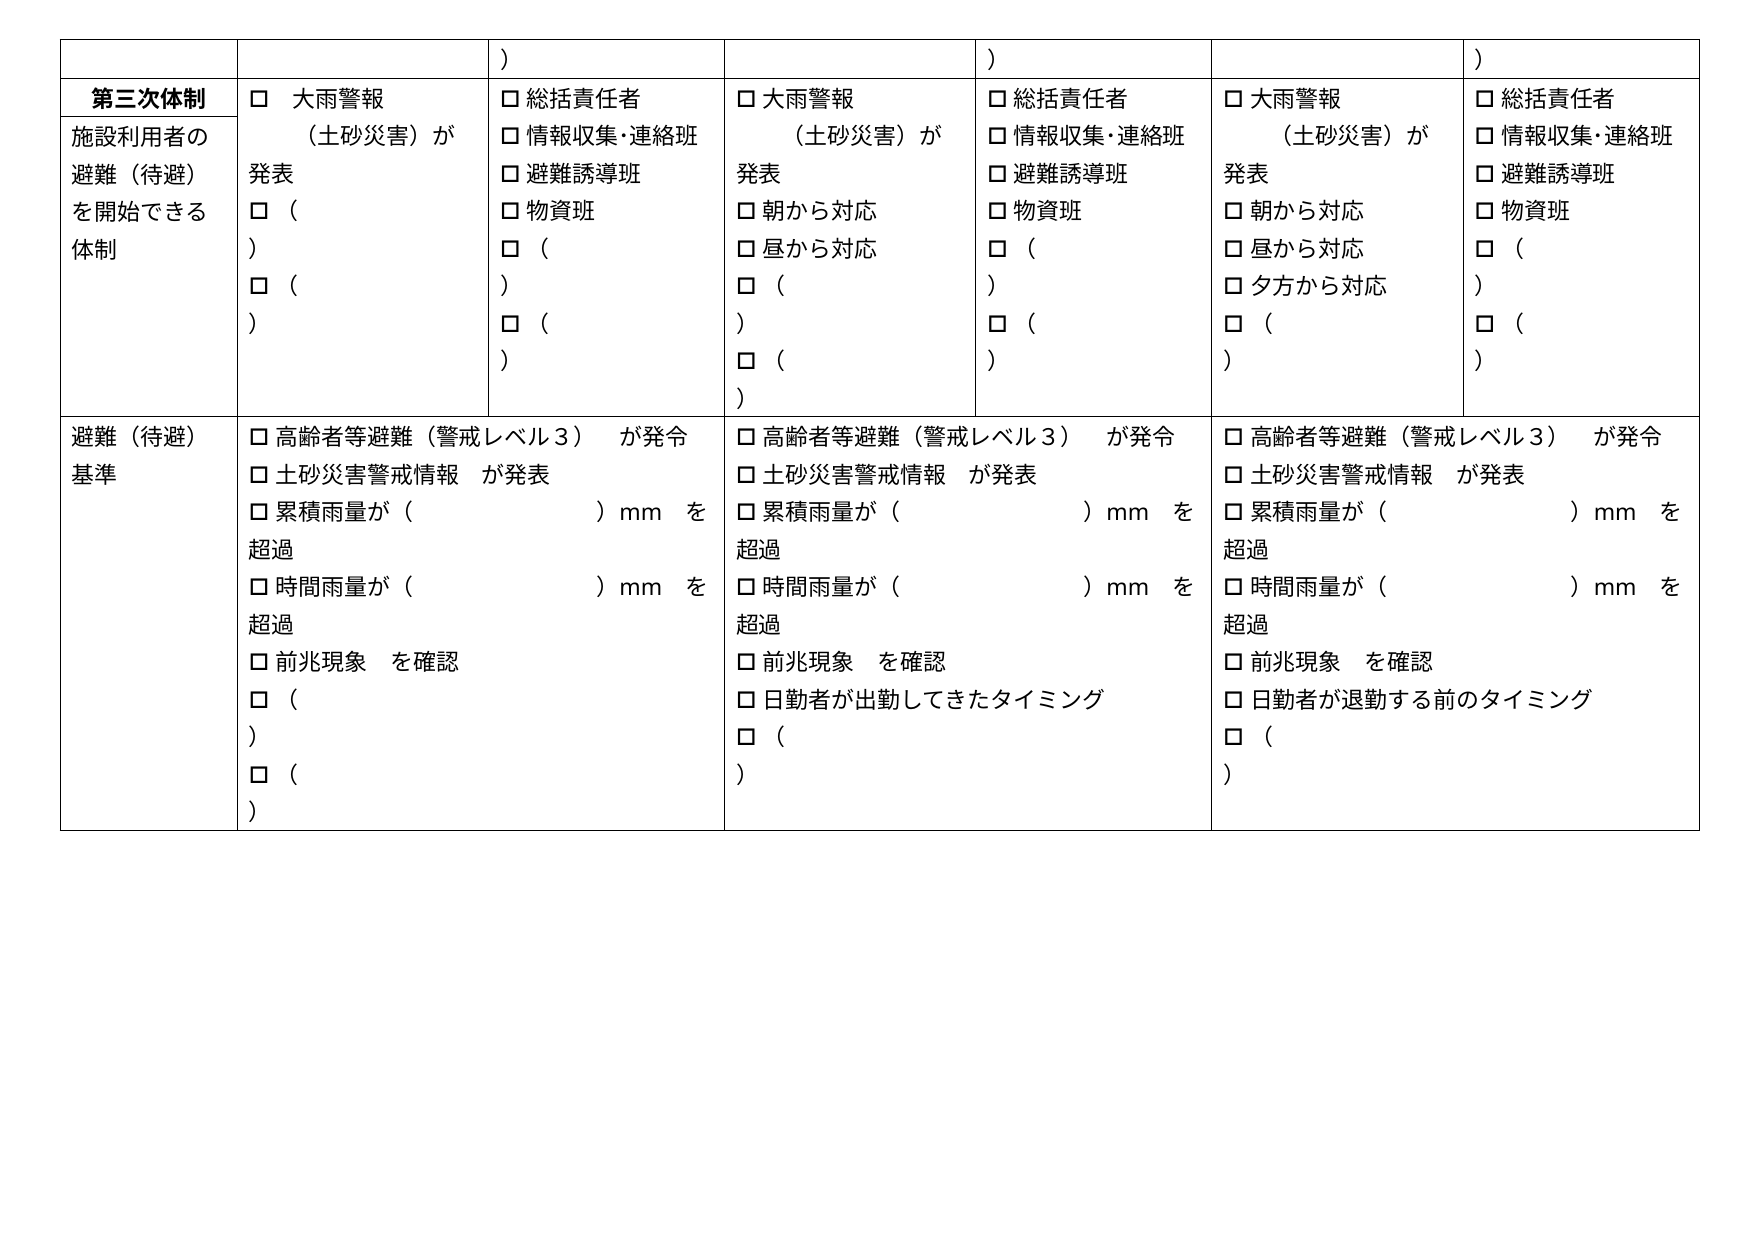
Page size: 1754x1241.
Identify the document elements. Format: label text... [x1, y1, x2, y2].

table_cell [61, 40, 237, 77]
table_cell 大雨警報 （土砂災害）が発表 （ ） （ ） [238, 79, 488, 416]
table_cell 施設利用者の避難（待避）を開始できる体制 [61, 117, 237, 416]
table_cell 大雨警報 （土砂災害）が発表 朝から対応 昼から対応 （ ） （ ） [725, 79, 975, 416]
table_cell 高齢者等避難（警戒レベル３） が発令 土砂災害警戒情報 が発表 累積雨量が（ ）mm を超過 時間雨量が（ ）mm を超過 前兆現象 を確認 （ ） （ ） [238, 417, 724, 829]
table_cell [1464, 79, 1699, 416]
table_cell 避難（待避）基準 [61, 417, 237, 829]
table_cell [489, 79, 724, 416]
table_cell 大雨警報 （土砂災害）が発表 朝から対応 昼から対応 夕方から対応 （ ） [1212, 79, 1463, 416]
table_cell 高齢者等避難（警戒レベル３） が発令 土砂災害警戒情報 が発表 累積雨量が（ ）mm を超過 時間雨量が（ ）mm を超過 前兆現象 を確認 日勤者が出勤してきたタイミング （ ） [725, 417, 1211, 829]
table_cell 高齢者等避難（警戒レベル３） が発令 土砂災害警戒情報 が発表 累積雨量が（ ）mm を超過 時間雨量が（ ）mm を超過 前兆現象 を確認 日勤者が退勤する前のタイミング （ ） [1212, 417, 1699, 829]
table_cell 第三次体制 [61, 79, 237, 116]
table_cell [976, 79, 1211, 416]
